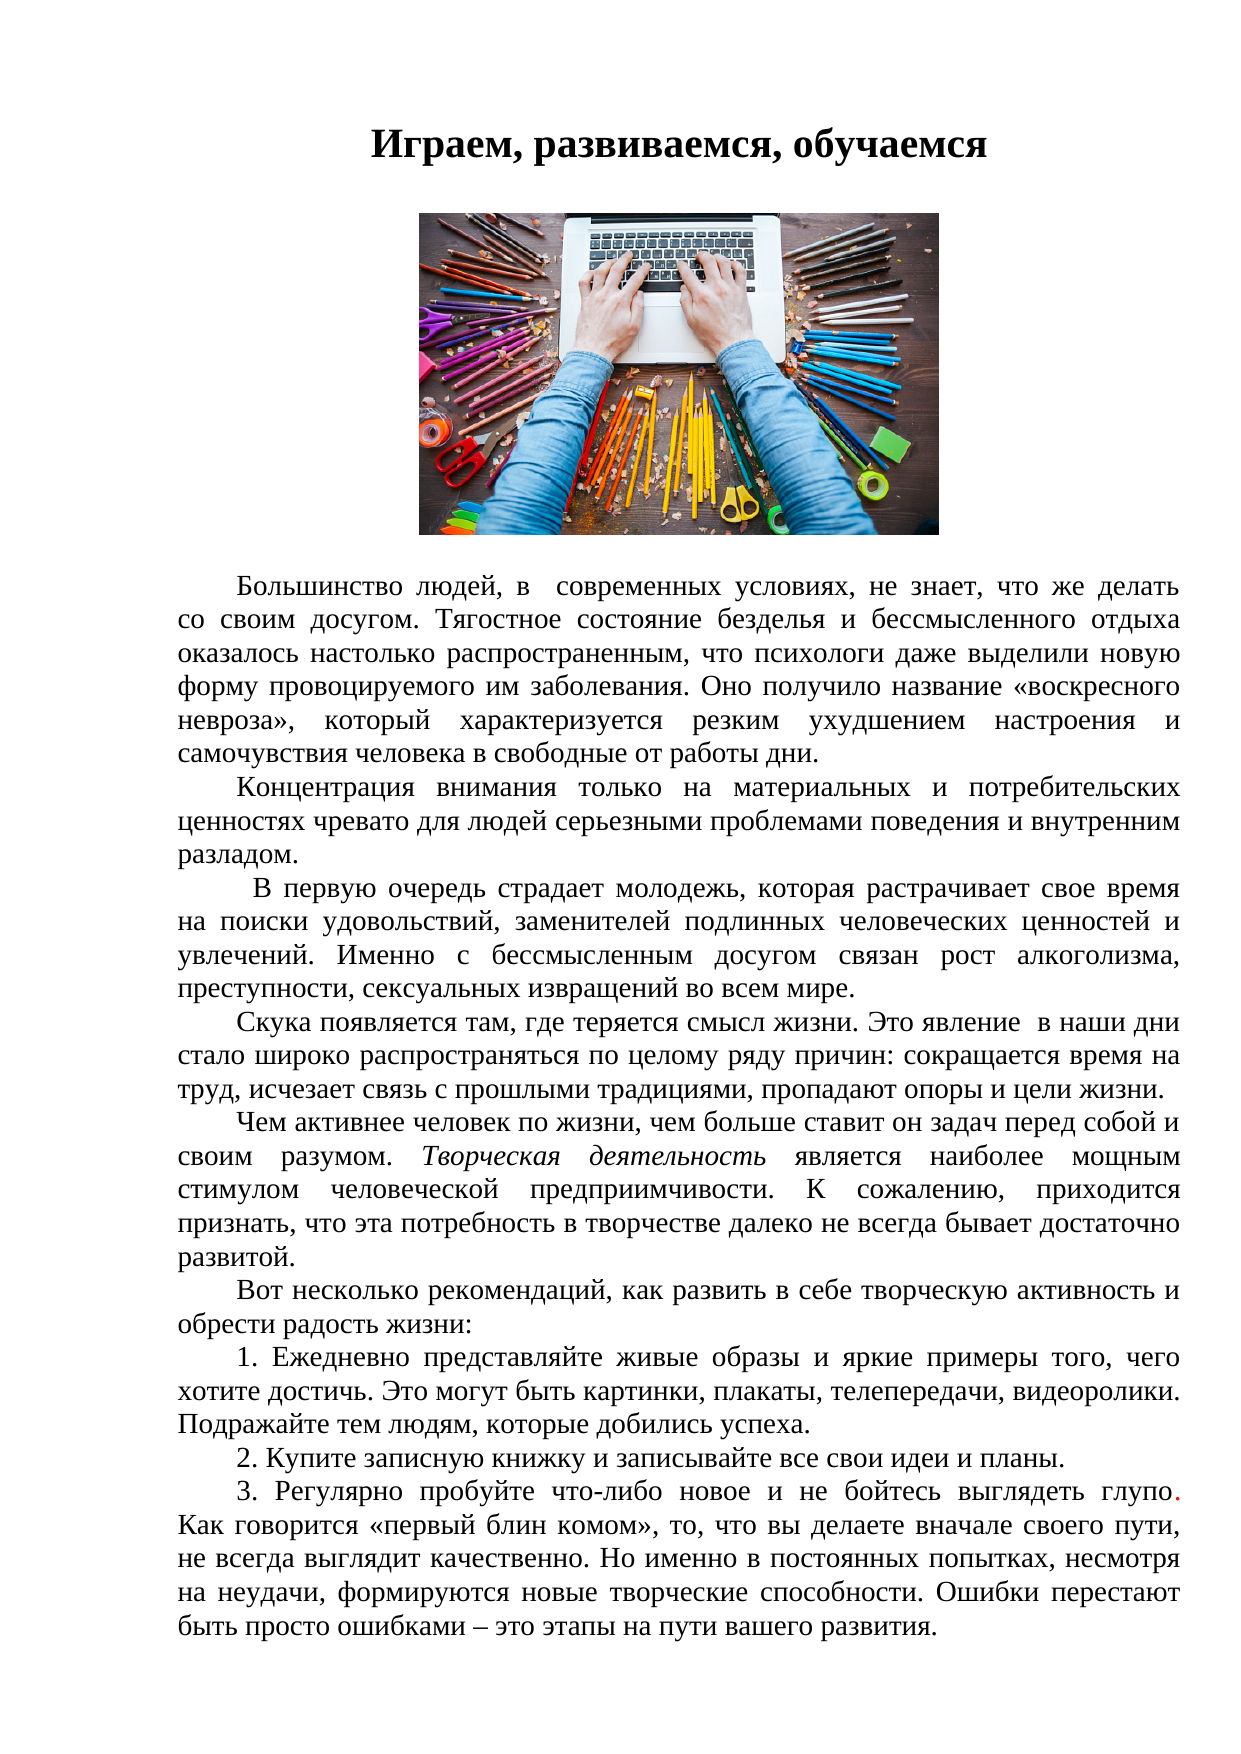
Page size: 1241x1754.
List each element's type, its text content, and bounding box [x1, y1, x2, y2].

text Вот несколько рекомендаций, как развить в себе творческую активность и обрести радость жизни: [177, 1272, 1181, 1339]
text Большинство людей, в современных условиях, не знает, что же делать со своим досугом. Тягостное состояние безделья и бессмысленного отдыха оказалось настолько распространенным, что психологи даже выделили новую форму провоцируемого им заболевания. Оно получило название «воскресного невроза», который характеризуется резким ухудшением настроения и самочувствия человека в свободные от работы дни. [177, 568, 1181, 769]
text В первую очередь страдает молодежь, которая растрачивает свое время на поиски удовольствий, заменителей подлинных человеческих ценностей и увлечений. Именно с бессмысленным досугом связан рост алкоголизма, преступности, сексуальных извращений во всем мире. [177, 870, 1181, 1004]
list 2. Купите записную книжку и записывайте все свои идеи и планы. [177, 1440, 1181, 1473]
text Чем активнее человек по жизни, чем больше ставит он задач перед собой и своим разумом. Творческая деятельность является наиболее мощным стимулом человеческой предприимчивости. К сожалению, приходится признать, что эта потребность в творчестве далеко не всегда бывает достаточно развитой. [177, 1104, 1181, 1272]
text Играем, развиваемся, обучаемся [177, 118, 1181, 166]
list 3. Регулярно пробуйте что-либо новое и не бойтесь выглядеть глупо. Как говорится «первый блин комом», то, что вы делаете вначале своего пути, не всегда выглядит качественно. Но именно в постоянных попытках, несмотря на неудачи, формируются новые творческие способности. Ошибки перестают быть просто ошибками – это этапы на пути вашего развития. [177, 1473, 1181, 1641]
text Концентрация внимания только на материальных и потребительских ценностях чревато для людей серьезными проблемами поведения и внутренним разладом. [177, 769, 1181, 870]
list 1. Ежедневно представляйте живые образы и яркие примеры того, чего хотите достичь. Это могут быть картинки, плакаты, телепередачи, видеоролики. Подражайте тем людям, которые добились успеха. [177, 1339, 1181, 1440]
picture [419, 213, 939, 535]
text Скука появляется там, где теряется смысл жизни. Это явление в наши дни стало широко распространяться по целому ряду причин: сокращается время на труд, исчезает связь с прошлыми традициями, пропадают опоры и цели жизни. [177, 1004, 1181, 1104]
